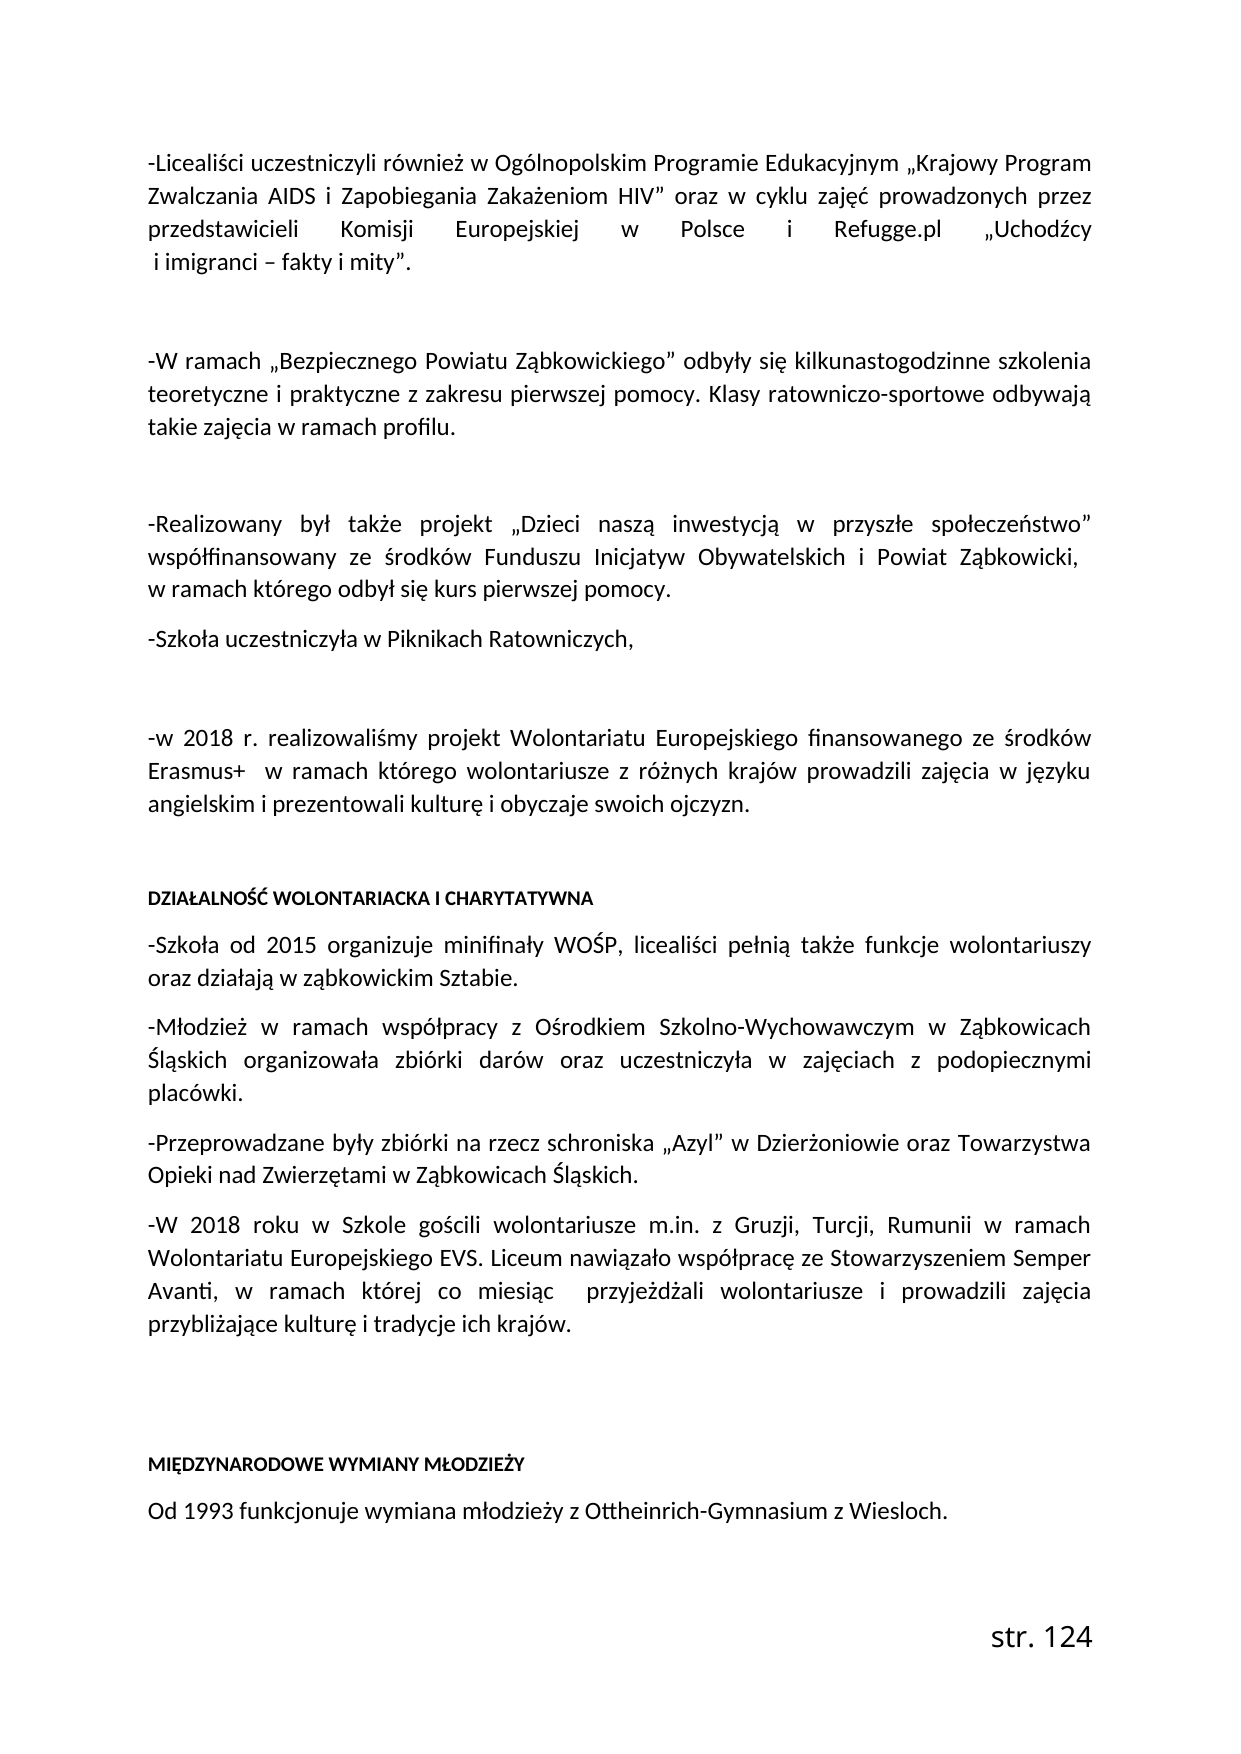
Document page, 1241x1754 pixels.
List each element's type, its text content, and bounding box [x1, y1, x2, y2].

text -W 2018 roku w Szkole gościli wolontariusze m.in. z Gruzji, Turcji, Rumunii w ramach Wolontariatu Europejskiego EVS. Liceum nawiązało współpracę ze Stowarzyszeniem Semper Avanti, w ramach której co miesiąc przyjeżdżali wolontariusze i prowadzili zajęcia przybliżające kulturę i tradycje ich krajów. [148, 1209, 1093, 1338]
text -Przeprowadzane były zbiórki na rzecz schroniska „Azyl” w Dzierżoniowie oraz Towarzystwa Opieki nad Zwierzętami w Ząbkowicach Śląskich. [148, 1127, 1093, 1190]
text -Szkoła od 2015 organizuje minifinały WOŚP, licealiści pełnią także funkcje wolontariuszy oraz działają w ząbkowickim Sztabie. [148, 929, 1093, 992]
text DZIAŁALNOŚĆ WOLONTARIACKA I CHARYTATYWNA [148, 885, 1093, 910]
text Od 1993 funkcjonuje wymiana młodzieży z Ottheinrich-Gymnasium z Wiesloch. [148, 1495, 1093, 1526]
text -Szkoła uczestniczyła w Piknikach Ratowniczych, [148, 623, 1093, 654]
text MIĘDZYNARODOWE WYMIANY MŁODZIEŻY [148, 1451, 1093, 1477]
text -Licealiści uczestniczyli również w Ogólnopolskim Programie Edukacyjnym „Krajowy Program Zwalczania AIDS i Zapobiegania Zakażeniom HIV” oraz w cyklu zajęć prowadzonych przez przedstawicieli Komisji Europejskiej w Polsce i Refugge.pl „Uchodźcy i imigranci – fakty i mity”. [148, 148, 1093, 277]
text -Młodzież w ramach współpracy z Ośrodkiem Szkolno-Wychowawczym w Ząbkowicach Śląskich organizowała zbiórki darów oraz uczestniczyła w zajęciach z podopiecznymi placówki. [148, 1011, 1093, 1108]
text -Realizowany był także projekt „Dzieci naszą inwestycją w przyszłe społeczeństwo” współfinansowany ze środków Funduszu Inicjatyw Obywatelskich i Powiat Ząbkowicki, w ramach którego odbył się kurs pierwszej pomocy. [148, 508, 1093, 604]
text -W ramach „Bezpiecznego Powiatu Ząbkowickiego” odbyły się kilkunastogodzinne szkolenia teoretyczne i praktyczne z zakresu pierwszej pomocy. Klasy ratowniczo-sportowe odbywają takie zajęcia w ramach profilu. [148, 346, 1093, 442]
text -w 2018 r. realizowaliśmy projekt Wolontariatu Europejskiego finansowanego ze środków Erasmus+ w ramach którego wolontariusze z różnych krajów prowadzili zajęcia w języku angielskim i prezentowali kulturę i obyczaje swoich ojczyzn. [148, 722, 1093, 819]
